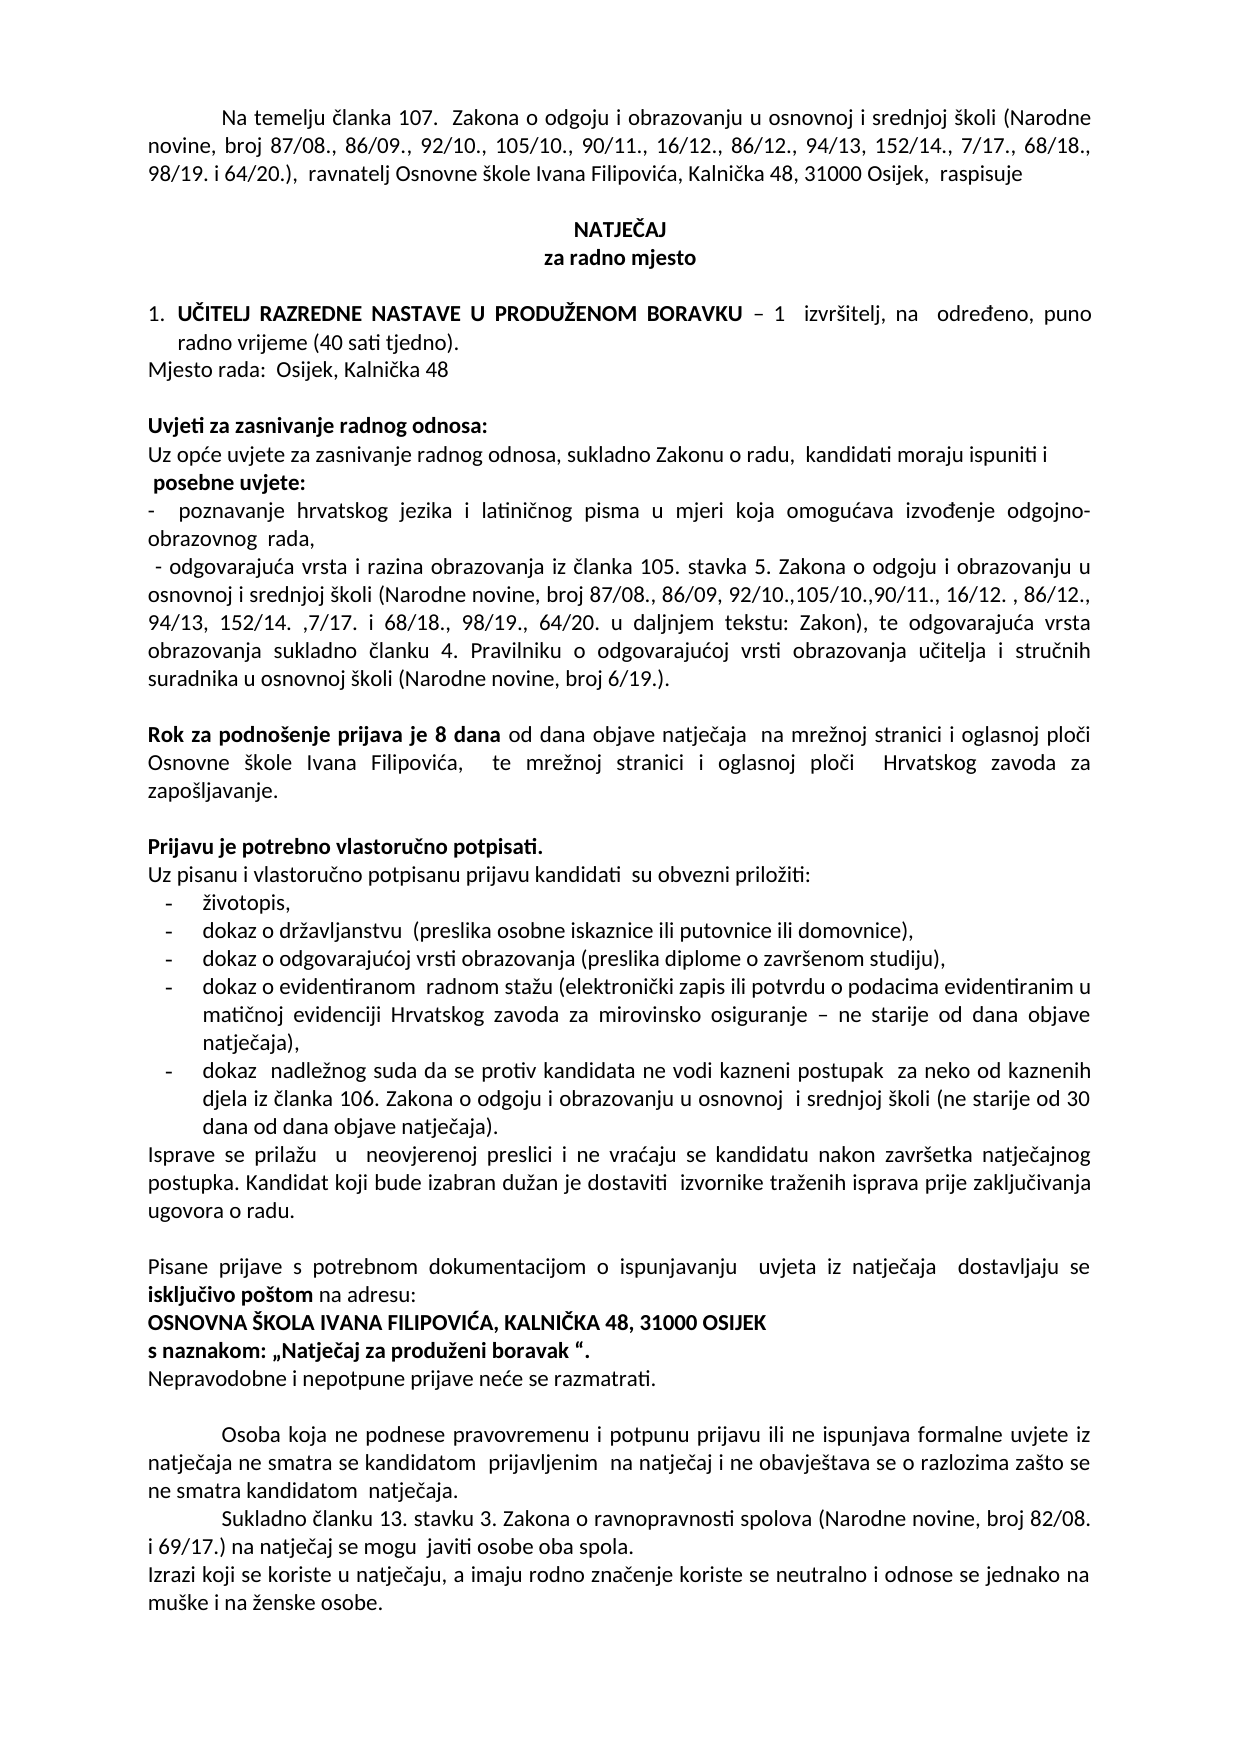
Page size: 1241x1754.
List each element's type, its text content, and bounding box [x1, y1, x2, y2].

text s naznakom: „Natječaj za produženi boravak “. [148, 1336, 1093, 1364]
text NATJEČAJ [148, 216, 1093, 243]
text Nepravodobne i nepotpune prijave neće se razmatrati. [148, 1364, 1093, 1392]
list dokaz o odgovarajućoj vrsti obrazovanja (preslika diplome o završenom studiju), [165, 944, 1093, 972]
list dokaz o evidentiranom radnom stažu (elektronički zapis ili potvrdu o podacima evidentiranim u matičnoj evidenciji Hrvatskog zavoda za mirovinsko osiguranje – ne starije od dana objave natječaja), [165, 972, 1093, 1056]
text Uz opće uvjete za zasnivanje radnog odnosa, sukladno Zakonu o radu, kandidati moraju ispuniti i [148, 440, 1093, 468]
text Izrazi koji se koriste u natječaju, a imaju rodno značenje koriste se neutralno i odnose se jednako na muške i na ženske osobe. [148, 1561, 1093, 1617]
list UČITELJ RAZREDNE NASTAVE U PRODUŽENOM BORAVKU – 1 izvršitelj, na određeno, puno radno vrijeme (40 sati tjedno). [148, 299, 1093, 356]
list dokaz nadležnog suda da se protiv kandidata ne vodi kazneni postupak za neko od kaznenih djela iz članka 106. Zakona o odgoju i obrazovanju u osnovnoj i srednjoj školi (ne starije od 30 dana od dana objave natječaja). [165, 1056, 1093, 1140]
text Pisane prijave s potrebnom dokumentacijom o ispunjavanju uvjeta iz natječaja dostavljaju se isključivo poštom na adresu: [148, 1252, 1093, 1308]
list dokaz o državljanstvu (preslika osobne iskaznice ili putovnice ili domovnice), [165, 916, 1093, 944]
text Prijavu je potrebno vlastoručno potpisati. [148, 832, 1093, 860]
text Osoba koja ne podnese pravovremenu i potpunu prijavu ili ne ispunjava formalne uvjete iz natječaja ne smatra se kandidatom prijavljenim na natječaj i ne obavještava se o razlozima zašto se ne smatra kandidatom natječaja. [148, 1420, 1093, 1504]
text za radno mjesto [148, 243, 1093, 272]
text Isprave se prilažu u neovjerenoj preslici i ne vraćaju se kandidatu nakon završetka natječajnog postupka. Kandidat koji bude izabran dužan je dostaviti izvornike traženih isprava prije zaključivanja ugovora o radu. [148, 1140, 1093, 1224]
text Na temelju članka 107. Zakona o odgoju i obrazovanju u osnovnoj i srednjoj školi (Narodne novine, broj 87/08., 86/09., 92/10., 105/10., 90/11., 16/12., 86/12., 94/13, 152/14., 7/17., 68/18., 98/19. i 64/20.), ravnatelj Osnovne škole Ivana Filipovića, Kalnička 48, 31000 Osijek, raspisuje [148, 103, 1093, 187]
text Uvjeti za zasnivanje radnog odnosa: [148, 412, 1093, 440]
list Mjesto rada: Osijek, Kalnička 48 [148, 356, 1093, 384]
list životopis, [165, 888, 1093, 916]
text - poznavanje hrvatskog jezika i latiničnog pisma u mjeri koja omogućava izvođenje odgojno-obrazovnog rada, [148, 496, 1093, 552]
text Sukladno članku 13. stavku 3. Zakona o ravnopravnosti spolova (Narodne novine, broj 82/08. i 69/17.) na natječaj se mogu javiti osobe oba spola. [148, 1504, 1093, 1561]
text posebne uvjete: [148, 468, 1093, 496]
text - odgovarajuća vrsta i razina obrazovanja iz članka 105. stavka 5. Zakona o odgoju i obrazovanju u osnovnoj i srednjoj školi (Narodne novine, broj 87/08., 86/09, 92/10.,105/10.,90/11., 16/12. , 86/12., 94/13, 152/14. ,7/17. i 68/18., 98/19., 64/20. u daljnjem tekstu: Zakon), te odgovarajuća vrsta obrazovanja sukladno članku 4. Pravilniku o odgovarajućoj vrsti obrazovanja učitelja i stručnih suradnika u osnovnoj školi (Narodne novine, broj 6/19.). [148, 552, 1093, 692]
text Rok za podnošenje prijava je 8 dana od dana objave natječaja na mrežnoj stranici i oglasnoj ploči Osnovne škole Ivana Filipovića, te mrežnoj stranici i oglasnoj ploči Hrvatskog zavoda za zapošljavanje. [148, 720, 1093, 804]
text OSNOVNA ŠKOLA IVANA FILIPOVIĆA, KALNIČKA 48, 31000 OSIJEK [148, 1308, 1093, 1336]
text Uz pisanu i vlastoručno potpisanu prijavu kandidati su obvezni priložiti: [148, 860, 1093, 888]
